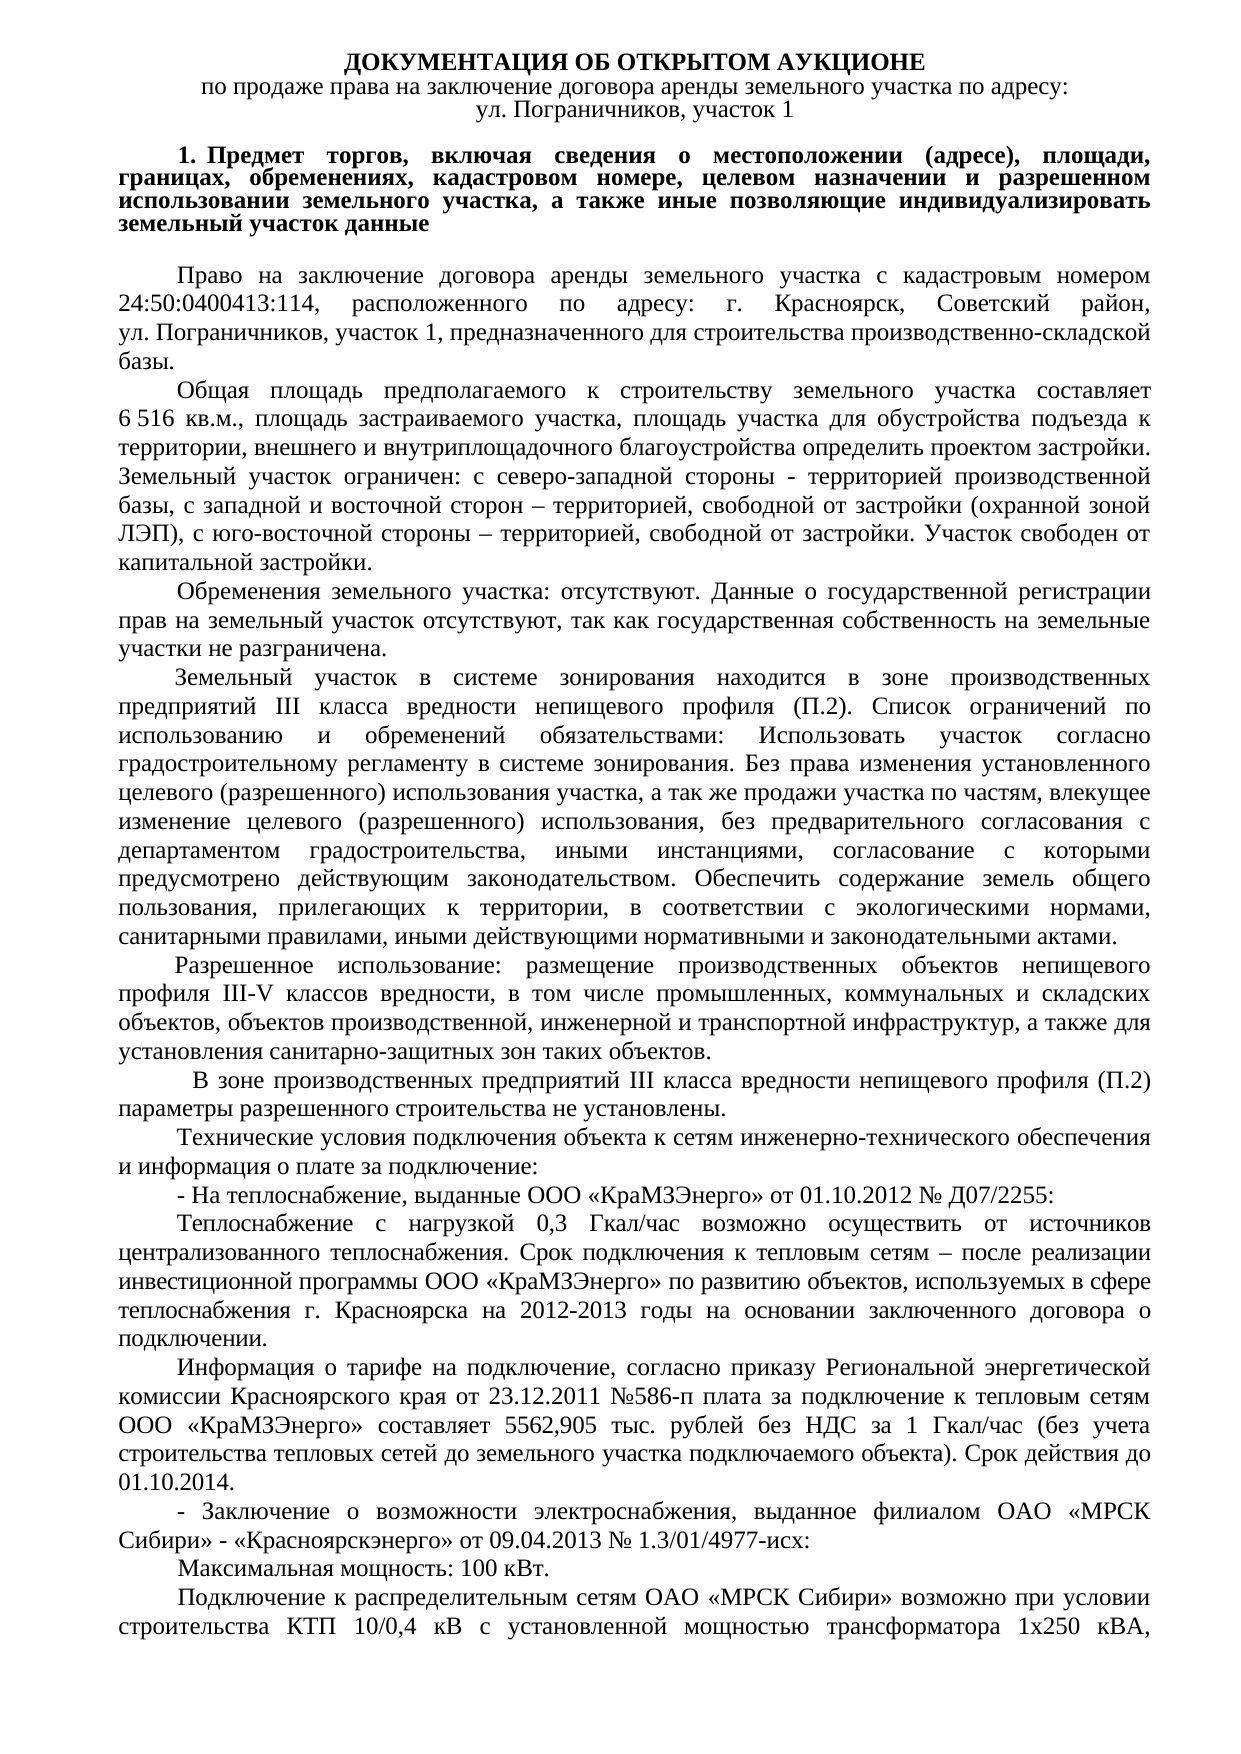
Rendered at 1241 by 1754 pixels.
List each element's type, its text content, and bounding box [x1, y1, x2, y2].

title ул. Пограничников, участок 1 [118, 99, 1152, 122]
title по продаже права на заключение договора аренды земельного участка по адресу: [118, 76, 1152, 99]
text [118, 1582, 1152, 1640]
text Максимальная мощность: 100 кВт. [118, 1553, 1152, 1582]
text - На теплоснабжение, выданные ООО «КраМЗЭнерго» от 01.10.2012 № Д07/2255: [118, 1180, 1152, 1208]
text Право на заключение договора аренды земельного участка с кадастровым номером 24:50:0400413:114, расположенного по адресу: г. Красноярск, Советский район, ул. Пограничников, участок 1, предназначенного для строительства производственно-складской базы. [118, 260, 1152, 375]
text Технические условия подключения объекта к сетям инженерно-технического обеспечения и информация о плате за подключение: [118, 1122, 1152, 1180]
text Информация о тарифе на подключение, согласно приказу Региональной энергетической комиссии Красноярского края от 23.12.2011 №586-п плата за подключение к тепловым сетям ООО «КраМЗЭнерго» составляет 5562,905 тыс. рублей без НДС за 1 Гкал/час (без учета строительства тепловых сетей до земельного участка подключаемого объекта). Срок действия до 01.10.2014. [118, 1352, 1152, 1496]
text Земельный участок в системе зонирования находится в зоне производственных предприятий III класса вредности непищевого профиля (П.2). Список ограничений по использованию и обременений обязательствами: Использовать участок согласно градостроительному регламенту в системе зонирования. Без права изменения установленного целевого (разрешенного) использования участка, а так же продажи участка по частям, влекущее изменение целевого (разрешенного) использования, без предварительного согласования с департаментом градостроительства, иными инстанциями, согласование с которыми предусмотрено действующим законодательством. Обеспечить содержание земель общего пользования, прилегающих к территории, в соответствии с экологическими нормами, санитарными правилами, иными действующими нормативными и законодательными актами. [118, 662, 1152, 950]
text - Заключение о возможности электроснабжения, выданное филиалом ОАО «МРСК Сибири» - «Красноярскэнерго» от 09.04.2013 № 1.3/01/4977-исх: [118, 1496, 1152, 1553]
text Общая площадь предполагаемого к строительству земельного участка составляет 6 516 кв.м., площадь застраиваемого участка, площадь участка для обустройства подъезда к территории, внешнего и внутриплощадочного благоустройства определить проектом застройки. Земельный участок ограничен: с северо-западной стороны - территорией производственной базы, с западной и восточной сторон – территорией, свободной от застройки (охранной зоной ЛЭП), с юго-восточной стороны – территорией, свободной от застройки. Участок свободен от капитальной застройки. [118, 375, 1152, 576]
text Разрешенное использование: размещение производственных объектов непищевого профиля III-V классов вредности, в том числе промышленных, коммунальных и складских объектов, объектов производственной, инженерной и транспортной инфраструктур, а также для установления санитарно-защитных зон таких объектов. [118, 950, 1152, 1065]
text ДОКУМЕНТАЦИЯ ОБ ОТКРЫТОМ АУКЦИОНЕ [118, 47, 1152, 76]
text Обременения земельного участка: отсутствуют. Данные о государственной регистрации прав на земельный участок отсутствуют, так как государственная собственность на земельные участки не разграничена. [118, 576, 1152, 662]
title Предмет торгов, включая сведения о местоположении (адресе), площади, границах, обременениях, кадастровом номере, целевом назначении и разрешенном использовании земельного участка, а также иные позволяющие индивидуализировать земельный участок данные [118, 145, 1152, 237]
text Теплоснабжение с нагрузкой 0,3 Гкал/час возможно осуществить от источников централизованного теплоснабжения. Срок подключения к тепловым сетям – после реализации инвестиционной программы ООО «КраМЗЭнерго» по развитию объектов, используемых в сфере теплоснабжения г. Красноярска на 2012-2013 годы на основании заключенного договора о подключении. [118, 1208, 1152, 1352]
text В зоне производственных предприятий III класса вредности непищевого профиля (П.2) параметры разрешенного строительства не установлены. [118, 1065, 1152, 1122]
